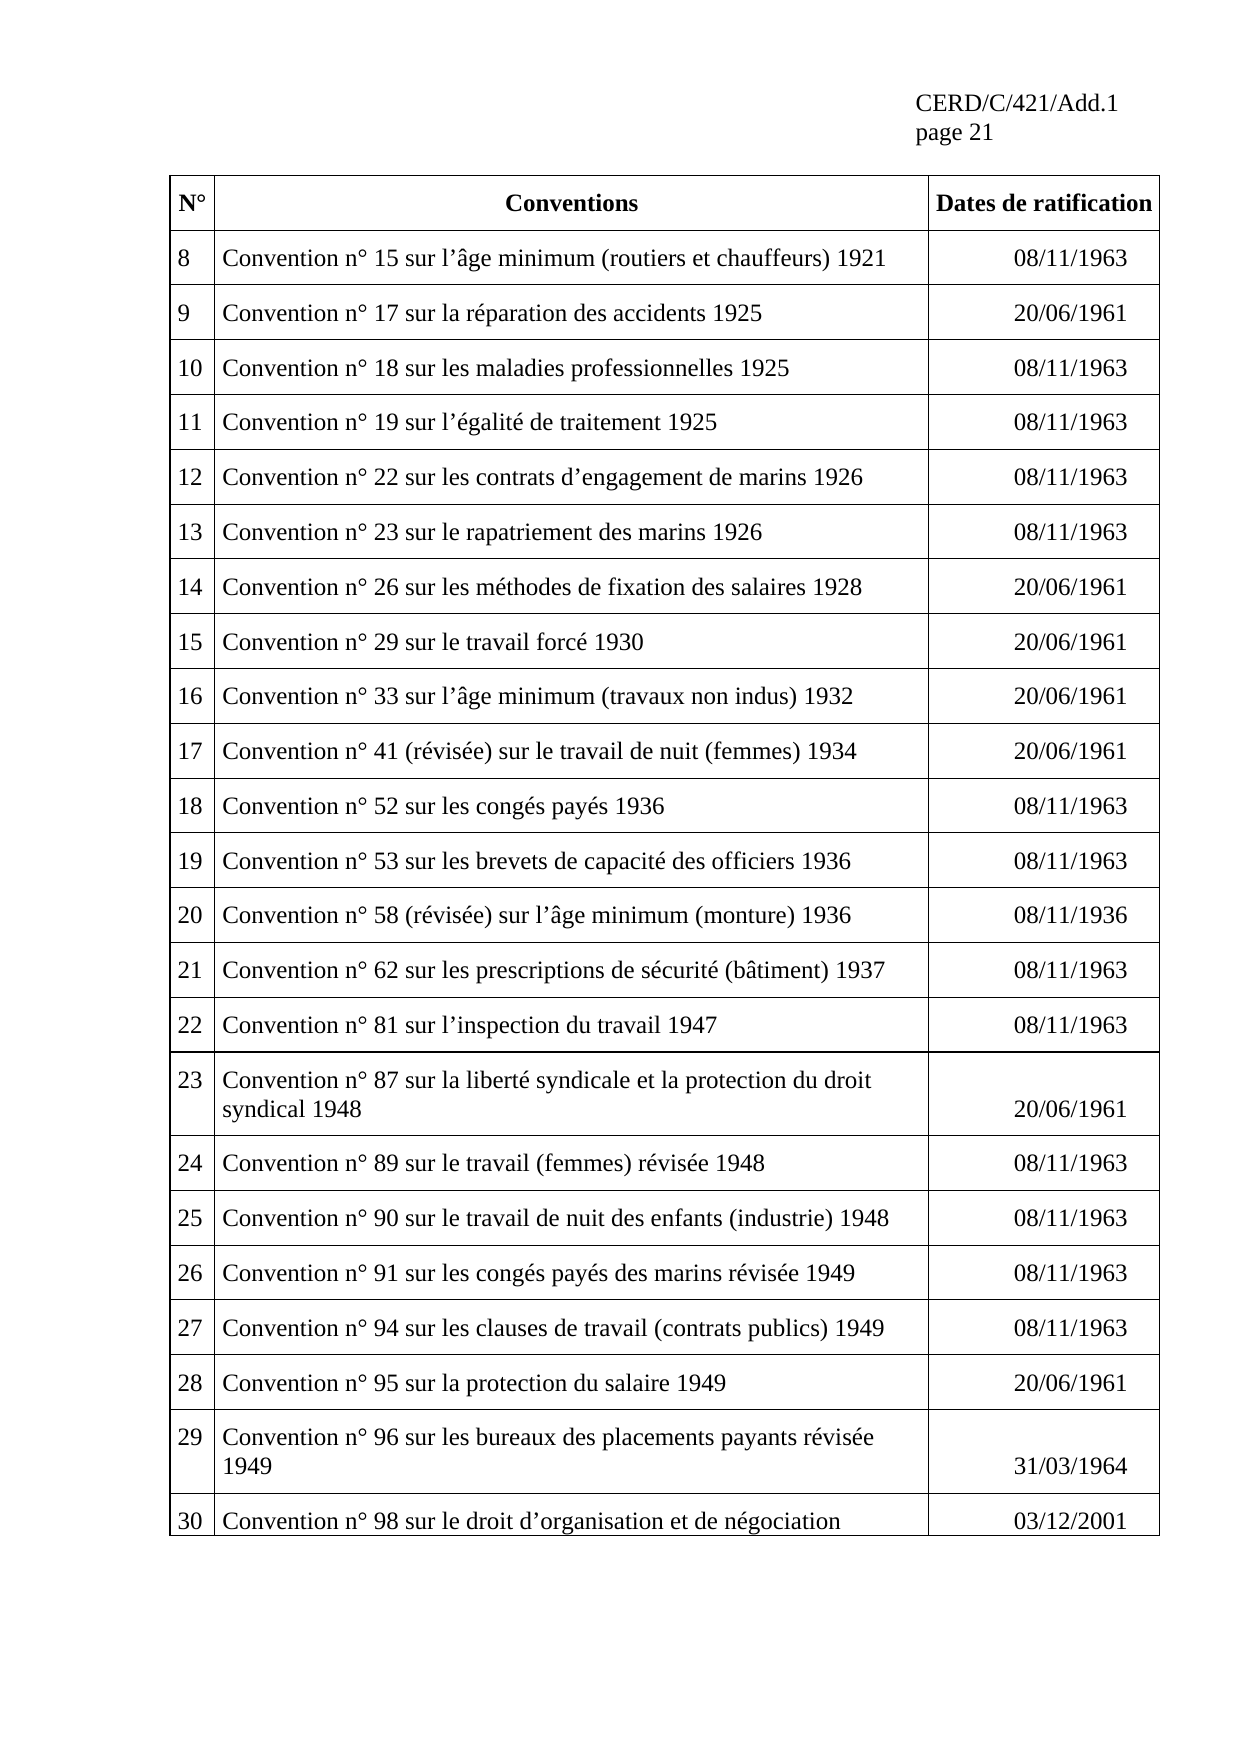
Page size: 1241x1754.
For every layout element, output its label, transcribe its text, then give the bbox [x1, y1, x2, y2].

table_cell Convention n° 33 sur l’âge minimum (travaux non indus) 1932 [215, 669, 928, 723]
table_cell 20/06/1961 [929, 285, 1159, 339]
table_cell 20/06/1961 [929, 1053, 1159, 1135]
table_cell 9 [171, 285, 214, 339]
table_cell 17 [171, 724, 214, 777]
table_cell 12 [171, 450, 214, 503]
table_cell 14 [171, 559, 214, 613]
table_cell 08/11/1963 [929, 1300, 1159, 1354]
table_cell 20/06/1961 [929, 669, 1159, 723]
table_cell 08/11/1963 [929, 1246, 1159, 1299]
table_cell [215, 1494, 928, 1535]
table_cell Convention n° 62 sur les prescriptions de sécurité (bâtiment) 1937 [215, 943, 928, 997]
table_cell Convention n° 19 sur l’égalité de traitement 1925 [215, 395, 928, 449]
table_cell 28 [171, 1355, 214, 1409]
table_cell 30 [171, 1494, 214, 1535]
table_cell 08/11/1963 [929, 833, 1159, 887]
table_cell 08/11/1963 [929, 231, 1159, 284]
table_cell 23 [171, 1053, 214, 1135]
table_cell 08/11/1963 [929, 943, 1159, 997]
table_cell 20/06/1961 [929, 614, 1159, 668]
table_cell 29 [171, 1410, 214, 1492]
table_cell 08/11/1963 [929, 1191, 1159, 1244]
table_header Dates de ratification [929, 176, 1159, 229]
table_cell Convention n° 29 sur le travail forcé 1930 [215, 614, 928, 668]
table_cell Convention n° 41 (révisée) sur le travail de nuit (femmes) 1934 [215, 724, 928, 777]
table_cell Convention n° 15 sur l’âge minimum (routiers et chauffeurs) 1921 [215, 231, 928, 284]
table_cell Convention n° 18 sur les maladies professionnelles 1925 [215, 340, 928, 394]
table_cell 13 [171, 505, 214, 558]
table_cell Convention n° 91 sur les congés payés des marins révisée 1949 [215, 1246, 928, 1299]
table_cell Convention n° 52 sur les congés payés 1936 [215, 779, 928, 832]
table_cell 22 [171, 998, 214, 1051]
table_cell 08/11/1963 [929, 1136, 1159, 1190]
table_cell 25 [171, 1191, 214, 1244]
table_cell 26 [171, 1246, 214, 1299]
table_cell Convention n° 17 sur la réparation des accidents 1925 [215, 285, 928, 339]
table_cell Convention n° 58 (révisée) sur l’âge minimum (monture) 1936 [215, 888, 928, 942]
table_cell 18 [171, 779, 214, 832]
table_cell Convention n° 87 sur la liberté syndicale et la protection du droit syndical 1948 [215, 1053, 928, 1135]
table_cell 08/11/1963 [929, 340, 1159, 394]
table_cell 10 [171, 340, 214, 394]
table_cell 08/11/1963 [929, 779, 1159, 832]
table_cell 08/11/1963 [929, 450, 1159, 503]
table_cell Convention n° 96 sur les bureaux des placements payants révisée 1949 [215, 1410, 928, 1492]
table_cell Convention n° 81 sur l’inspection du travail 1947 [215, 998, 928, 1051]
table_cell Convention n° 89 sur le travail (femmes) révisée 1948 [215, 1136, 928, 1190]
table_cell 08/11/1963 [929, 505, 1159, 558]
table_cell 20/06/1961 [929, 559, 1159, 613]
table_cell 31/03/1964 [929, 1410, 1159, 1492]
table_cell 24 [171, 1136, 214, 1190]
table_cell Convention n° 53 sur les brevets de capacité des officiers 1936 [215, 833, 928, 887]
table_cell Convention n° 22 sur les contrats d’engagement de marins 1926 [215, 450, 928, 503]
table_cell 03/12/2001 [929, 1494, 1159, 1535]
table_cell 21 [171, 943, 214, 997]
table_cell 8 [171, 231, 214, 284]
table_cell 08/11/1963 [929, 395, 1159, 449]
table_cell 20/06/1961 [929, 724, 1159, 777]
table_cell Convention n° 23 sur le rapatriement des marins 1926 [215, 505, 928, 558]
table_cell 15 [171, 614, 214, 668]
table_cell 27 [171, 1300, 214, 1354]
table_cell Convention n° 90 sur le travail de nuit des enfants (industrie) 1948 [215, 1191, 928, 1244]
table_cell Convention n° 95 sur la protection du salaire 1949 [215, 1355, 928, 1409]
table_cell 11 [171, 395, 214, 449]
table_cell 08/11/1936 [929, 888, 1159, 942]
table_cell 20/06/1961 [929, 1355, 1159, 1409]
table_cell 20 [171, 888, 214, 942]
table_cell Convention n° 26 sur les méthodes de fixation des salaires 1928 [215, 559, 928, 613]
table_header Conventions [215, 176, 928, 229]
table_cell Convention n° 94 sur les clauses de travail (contrats publics) 1949 [215, 1300, 928, 1354]
table_header N° [171, 176, 214, 229]
table_cell 19 [171, 833, 214, 887]
table_cell 16 [171, 669, 214, 723]
table_cell 08/11/1963 [929, 998, 1159, 1051]
